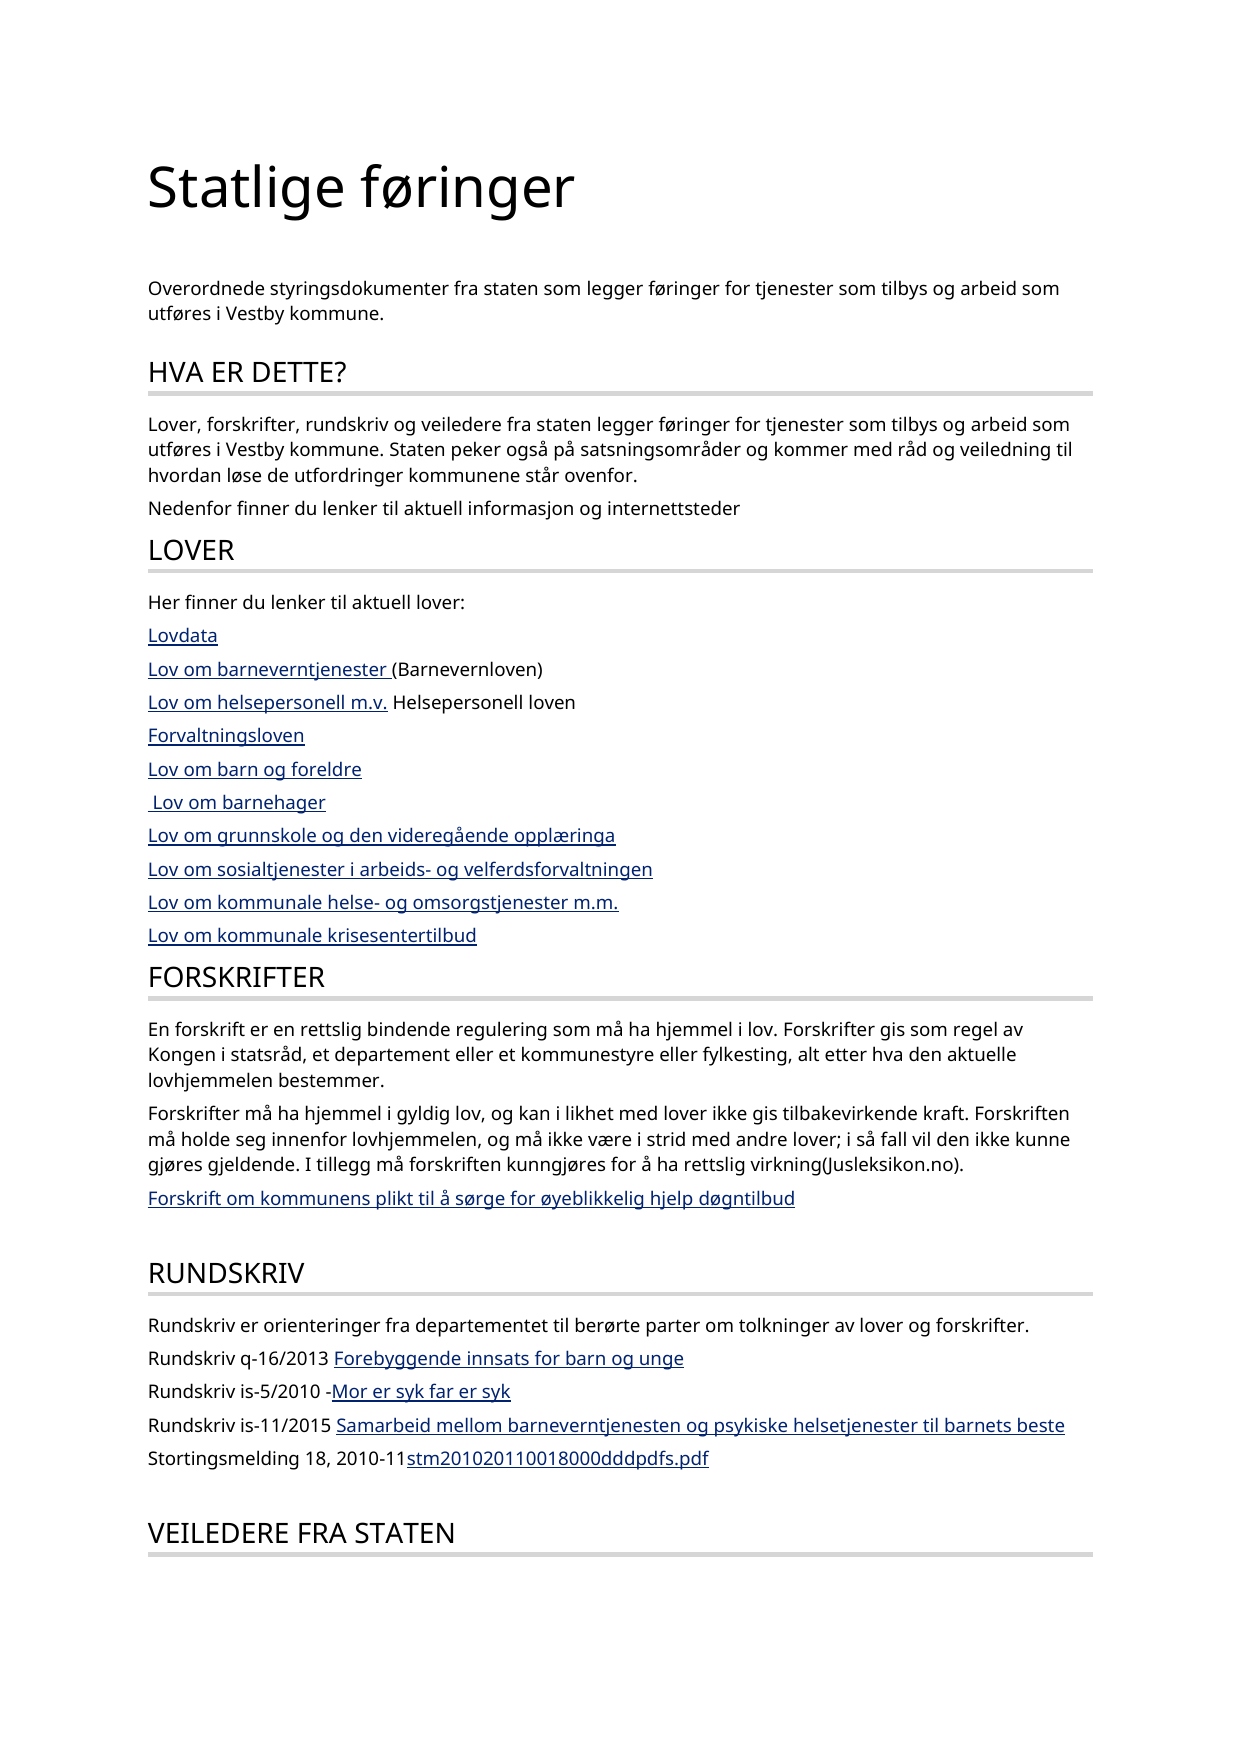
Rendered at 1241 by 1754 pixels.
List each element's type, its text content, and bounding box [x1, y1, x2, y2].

text Stortingsmelding 18, 2010-11stm201020110018000dddpdfs.pdf [148, 1445, 1093, 1471]
text Lov om kommunale krisesentertilbud [148, 922, 1093, 948]
text En forskrift er en rettslig bindende regulering som må ha hjemmel i lov. Forskrifter gis som regel av Kongen i statsråd, et departement eller et kommunestyre eller fylkesting, alt etter hva den aktuelle lovhjemmelen bestemmer. [148, 1016, 1093, 1093]
text Forvaltningsloven [148, 722, 1093, 748]
text Rundskriv q-16/2013 Forebyggende innsats for barn og unge [148, 1345, 1093, 1371]
text HVA ER DETTE? [148, 351, 1093, 391]
text FORSKRIFTER [148, 956, 1093, 996]
text Forskrift om kommunens plikt til å sørge for øyeblikkelig hjelp døgntilbud [148, 1185, 1093, 1210]
text Lov om kommunale helse- og omsorgstjenester m.m. [148, 889, 1093, 915]
text VEILEDERE FRA STATEN [148, 1512, 1093, 1552]
text Rundskriv is-5/2010 -Mor er syk far er syk [148, 1378, 1093, 1404]
text Lov om sosialtjenester i arbeids- og velferdsforvaltningen [148, 856, 1093, 881]
text Nedenfor finner du lenker til aktuell informasjon og internettsteder [148, 496, 1093, 521]
text Overordnede styringsdokumenter fra staten som legger føringer for tjenester som tilbys og arbeid som utføres i Vestby kommune. [148, 275, 1093, 326]
text Statlige føringer [148, 148, 1093, 224]
text Rundskriv is-11/2015 Samarbeid mellom barneverntjenesten og psykiske helsetjenester til barnets beste [148, 1412, 1093, 1437]
text LOVER [148, 529, 1093, 569]
text RUNDSKRIV [148, 1252, 1093, 1292]
text Rundskriv er orienteringer fra departementet til berørte parter om tolkninger av lover og forskrifter. [148, 1312, 1093, 1337]
text Lov om grunnskole og den videregående opplæringa [148, 822, 1093, 848]
text Lov om barneverntjenester (Barnevernloven) [148, 656, 1093, 681]
text Her finner du lenker til aktuell lover: [148, 589, 1093, 615]
text Lovdata [148, 622, 1093, 648]
text Lover, forskrifter, rundskriv og veiledere fra staten legger føringer for tjenester som tilbys og arbeid som utføres i Vestby kommune. Staten peker også på satsningsområder og kommer med råd og veiledning til hvordan løse de utfordringer kommunene står ovenfor. [148, 411, 1093, 488]
text Lov om barnehager [148, 789, 1093, 815]
text Lov om barn og foreldre [148, 756, 1093, 781]
text Lov om helsepersonell m.v. Helsepersonell loven [148, 689, 1093, 715]
text Forskrifter må ha hjemmel i gyldig lov, og kan i likhet med lover ikke gis tilbakevirkende kraft. Forskriften må holde seg innenfor lovhjemmelen, og må ikke være i strid med andre lover; i så fall vil den ikke kunne gjøres gjeldende. I tillegg må forskriften kunngjøres for å ha rettslig virkning(Jusleksikon.no). [148, 1101, 1093, 1177]
